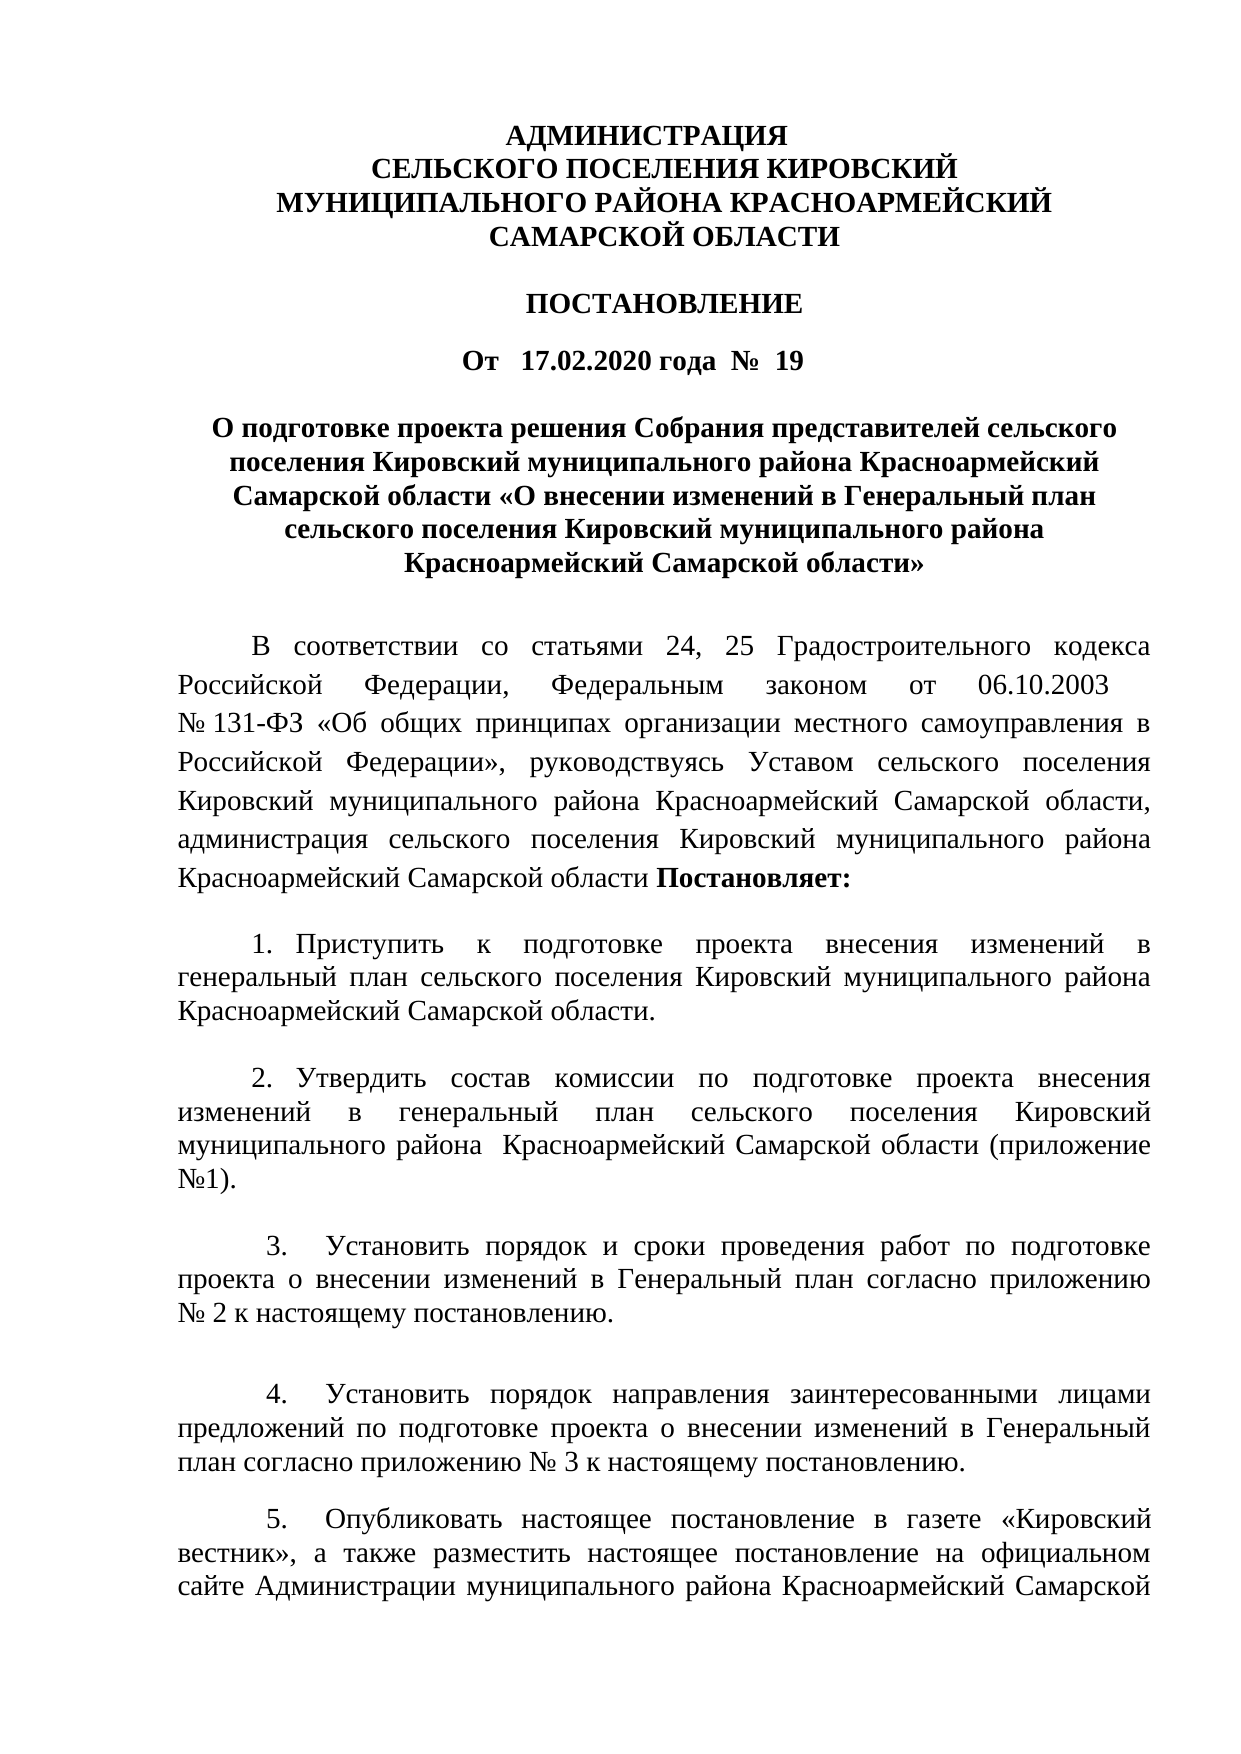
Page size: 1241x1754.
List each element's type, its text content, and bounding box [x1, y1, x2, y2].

text От 17.02.2020 года № 19 [177, 343, 1152, 377]
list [177, 1501, 1152, 1602]
list Установить порядок направления заинтересованными лицами предложений по подготовке проекта о внесении изменений в Генеральный план согласно приложению № 3 к настоящему постановлению. [177, 1377, 1152, 1477]
text САМАРСКОЙ ОБЛАСТИ [177, 219, 1152, 252]
text АДМИНИСТРАЦИЯ [177, 118, 1152, 152]
text О подготовке проекта решения Собрания представителей сельского поселения Кировский муниципального района Красноармейский Самарской области «О внесении изменений в Генеральный план сельского поселения Кировский муниципального района Красноармейский Самарской области» [177, 411, 1152, 578]
list Приступить к подготовке проекта внесения изменений в генеральный план сельского поселения Кировский муниципального района Красноармейский Самарской области. [177, 926, 1152, 1027]
text СЕЛЬСКОГО ПОСЕЛЕНИЯ Кировский [177, 152, 1152, 185]
list Установить порядок и сроки проведения работ по подготовке проекта о внесении изменений в Генеральный план согласно приложению № 2 к настоящему постановлению. [177, 1228, 1152, 1328]
text В соответствии со статьями 24, 25 Градостроительного кодекса Российской Федерации, Федеральным законом от 06.10.2003 № 131-ФЗ «Об общих принципах организации местного самоуправления в Российской Федерации», руководствуясь Уставом сельского поселения Кировский муниципального района Красноармейский Самарской области, администрация сельского поселения Кировский муниципального района Красноармейский Самарской области Постановляет: [177, 628, 1152, 893]
text МУНИЦИПАЛЬНОГО РАЙОНА Красноармейский [177, 185, 1152, 219]
text ПОСТАНОВЛЕНИЕ [177, 286, 1152, 319]
list Утвердить состав комиссии по подготовке проекта внесения изменений в генеральный план сельского поселения Кировский муниципального района Красноармейский Самарской области (приложение №1). [177, 1060, 1152, 1194]
